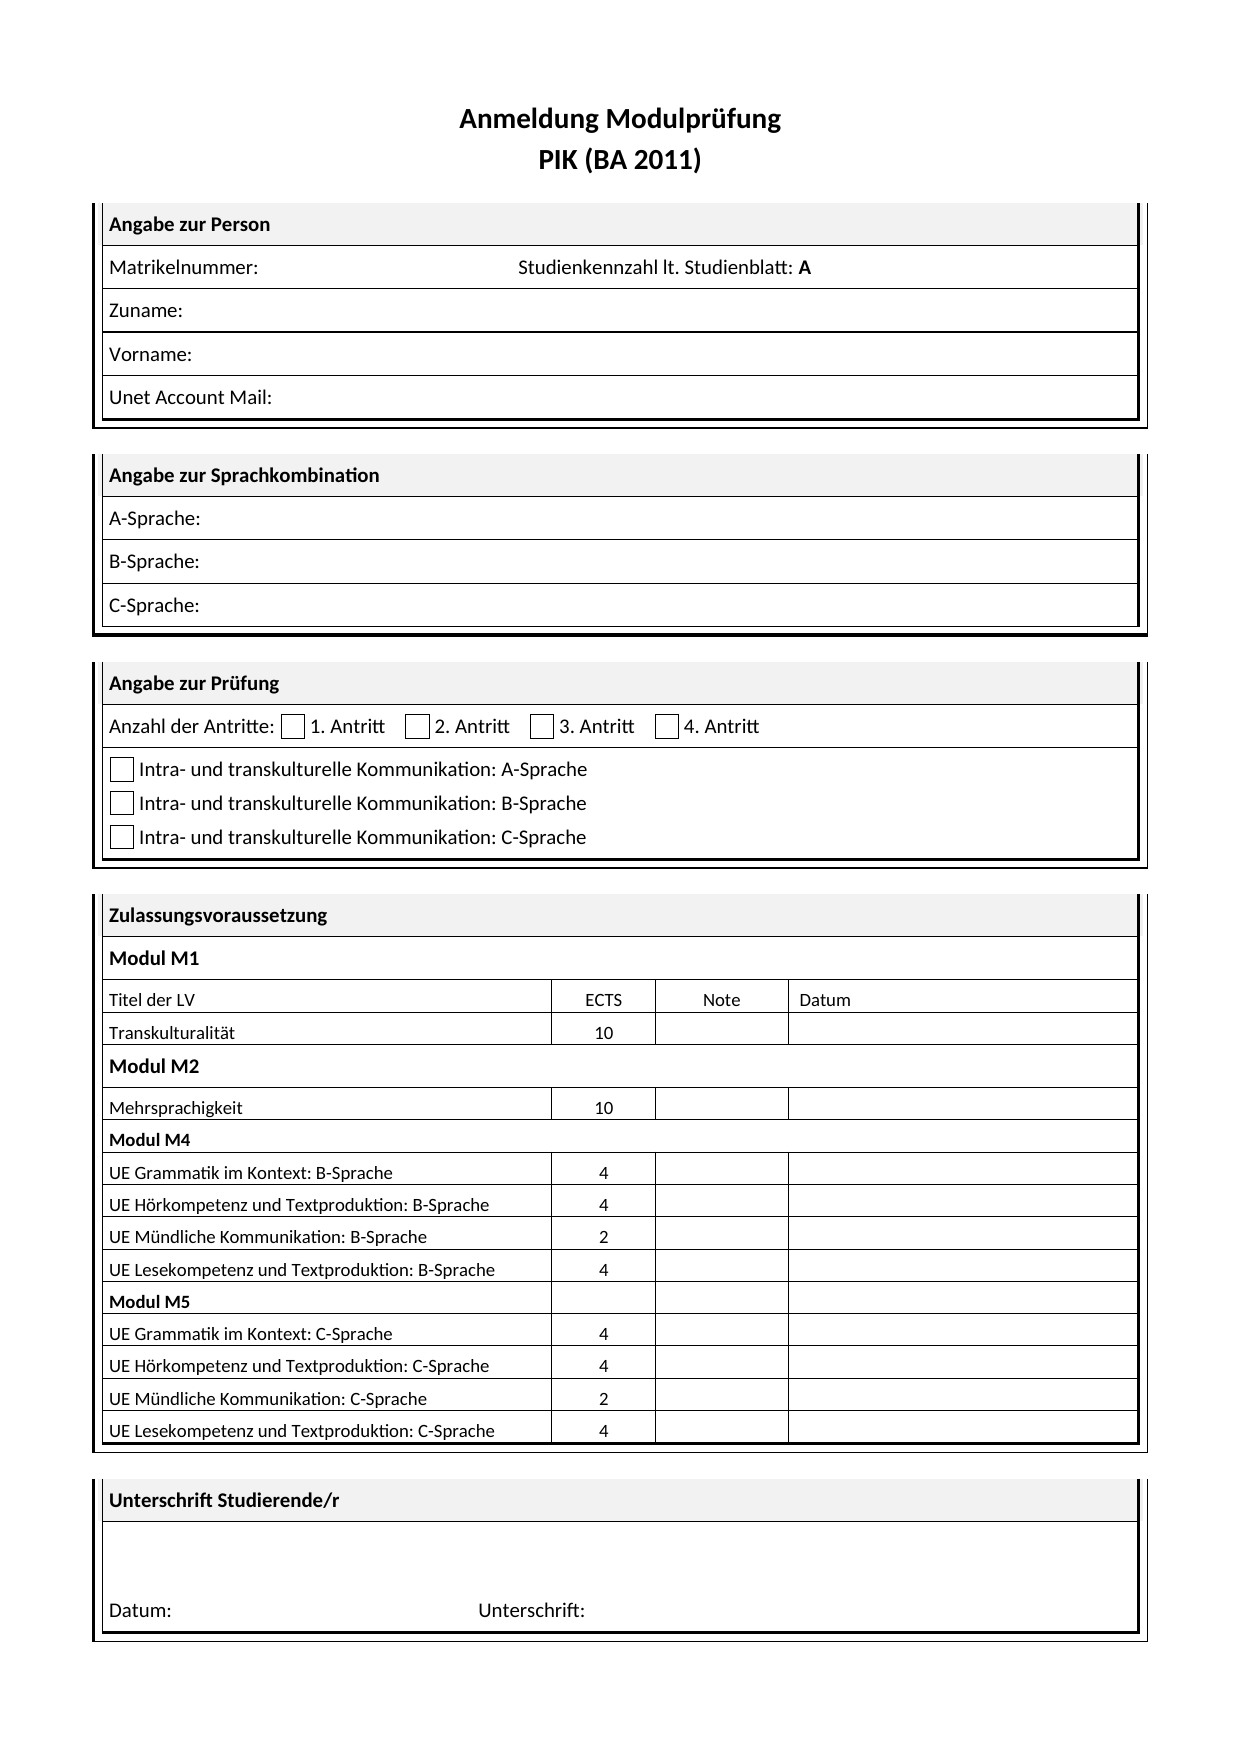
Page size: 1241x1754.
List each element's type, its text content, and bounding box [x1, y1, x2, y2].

table_cell [789, 1185, 1137, 1216]
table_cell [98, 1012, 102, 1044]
table_cell [656, 1250, 788, 1281]
table_cell [789, 1217, 1137, 1248]
table_cell Note [656, 980, 788, 1012]
table_cell [789, 1411, 1137, 1442]
table_header Angabe zur Person [103, 203, 1137, 245]
table_cell UE Mündliche Kommunikation: B-Sprache [103, 1217, 551, 1248]
table_cell Transkulturalität [103, 1013, 551, 1044]
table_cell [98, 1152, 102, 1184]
table_cell UE Hörkompetenz und Textproduktion: B-Sprache [103, 1185, 551, 1216]
table_cell UE Mündliche Kommunikation: C-Sprache [103, 1379, 551, 1410]
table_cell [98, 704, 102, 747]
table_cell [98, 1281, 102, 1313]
table_cell Modul M4 [103, 1120, 1137, 1152]
table_cell C-Sprache: [103, 584, 1137, 626]
table_cell B-Sprache: [103, 540, 1137, 582]
table_cell [789, 1379, 1137, 1410]
table_cell [789, 1153, 1137, 1184]
table_cell 10 [552, 1013, 655, 1044]
table_cell 4 [552, 1346, 655, 1378]
table_cell Modul M5 [103, 1282, 551, 1313]
table_cell [656, 1346, 788, 1378]
table_cell Mehrsprachigkeit [103, 1088, 551, 1119]
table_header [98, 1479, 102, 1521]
table_cell Anzahl der Antritte: 1. Antritt 2. Antritt 3. Antritt 4. Antritt [103, 705, 1137, 747]
table_cell ECTS [552, 980, 655, 1012]
table_cell 10 [552, 1088, 655, 1119]
table_cell [656, 1411, 788, 1442]
table_cell [789, 1314, 1137, 1345]
table_cell [789, 1250, 1137, 1281]
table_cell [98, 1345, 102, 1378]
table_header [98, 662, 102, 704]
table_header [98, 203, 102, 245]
table_cell 4 [552, 1250, 655, 1281]
table_header Zulassungsvoraussetzung [103, 894, 1137, 936]
table_cell Modul M1 [103, 937, 1137, 979]
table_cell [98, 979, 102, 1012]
table_cell UE Lesekompetenz und Textproduktion: C-Sprache [103, 1411, 551, 1442]
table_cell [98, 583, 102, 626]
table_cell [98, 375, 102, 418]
table_cell UE Grammatik im Kontext: B-Sprache [103, 1153, 551, 1184]
table_cell [789, 1282, 1137, 1313]
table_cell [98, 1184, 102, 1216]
table_cell [656, 1013, 788, 1044]
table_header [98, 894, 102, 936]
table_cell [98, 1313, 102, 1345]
table_cell Vorname: [103, 333, 1137, 374]
table_cell [789, 1013, 1137, 1044]
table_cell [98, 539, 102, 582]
table_header Angabe zur Prüfung [103, 662, 1137, 704]
table_cell UE Hörkompetenz und Textproduktion: C-Sprache [103, 1346, 551, 1378]
table_cell Modul M2 [103, 1045, 1137, 1087]
table_cell 2 [552, 1217, 655, 1248]
table_header Angabe zur Sprachkombination [103, 454, 1137, 496]
table_cell UE Lesekompetenz und Textproduktion: B-Sprache [103, 1250, 551, 1281]
table_cell [552, 1282, 655, 1313]
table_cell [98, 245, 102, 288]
table_cell [656, 1088, 788, 1119]
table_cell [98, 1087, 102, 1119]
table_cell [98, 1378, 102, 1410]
table_cell [656, 1314, 788, 1345]
table_cell [656, 1282, 788, 1313]
table_cell Unet Account Mail: [103, 376, 1137, 418]
table_cell 4 [552, 1185, 655, 1216]
table_cell Intra- und transkulturelle Kommunikation: A-Sprache Intra- und transkulturelle Kommunikation: B-Sprache Intra- und transkulturelle Kommunikation: C-Sprache [103, 748, 1137, 858]
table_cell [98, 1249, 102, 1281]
table_header Unterschrift Studierende/r [103, 1479, 1137, 1521]
table_cell [656, 1185, 788, 1216]
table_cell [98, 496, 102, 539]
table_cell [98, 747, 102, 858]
table_cell Zuname: [103, 289, 1137, 331]
table_cell [656, 1217, 788, 1248]
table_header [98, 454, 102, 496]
table_cell Matrikelnummer: Studienkennzahl lt. Studienblatt: A [103, 246, 1137, 288]
table_cell [656, 1379, 788, 1410]
table_cell Titel der LV [103, 980, 551, 1012]
table_cell Datum: Unterschrift: [103, 1522, 1137, 1631]
table_cell 2 [552, 1379, 655, 1410]
table_cell 4 [552, 1411, 655, 1442]
table_cell 4 [552, 1314, 655, 1345]
table_cell 4 [552, 1153, 655, 1184]
table_cell [656, 1153, 788, 1184]
table_cell [789, 1088, 1137, 1119]
table_cell Datum [789, 980, 1137, 1012]
table_cell A-Sprache: [103, 497, 1137, 539]
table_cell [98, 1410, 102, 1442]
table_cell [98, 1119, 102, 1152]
text Anmeldung Modulprüfung PIK (BA 2011) [75, 100, 1165, 177]
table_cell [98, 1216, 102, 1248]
table_cell [789, 1346, 1137, 1378]
table_cell UE Grammatik im Kontext: C-Sprache [103, 1314, 551, 1345]
